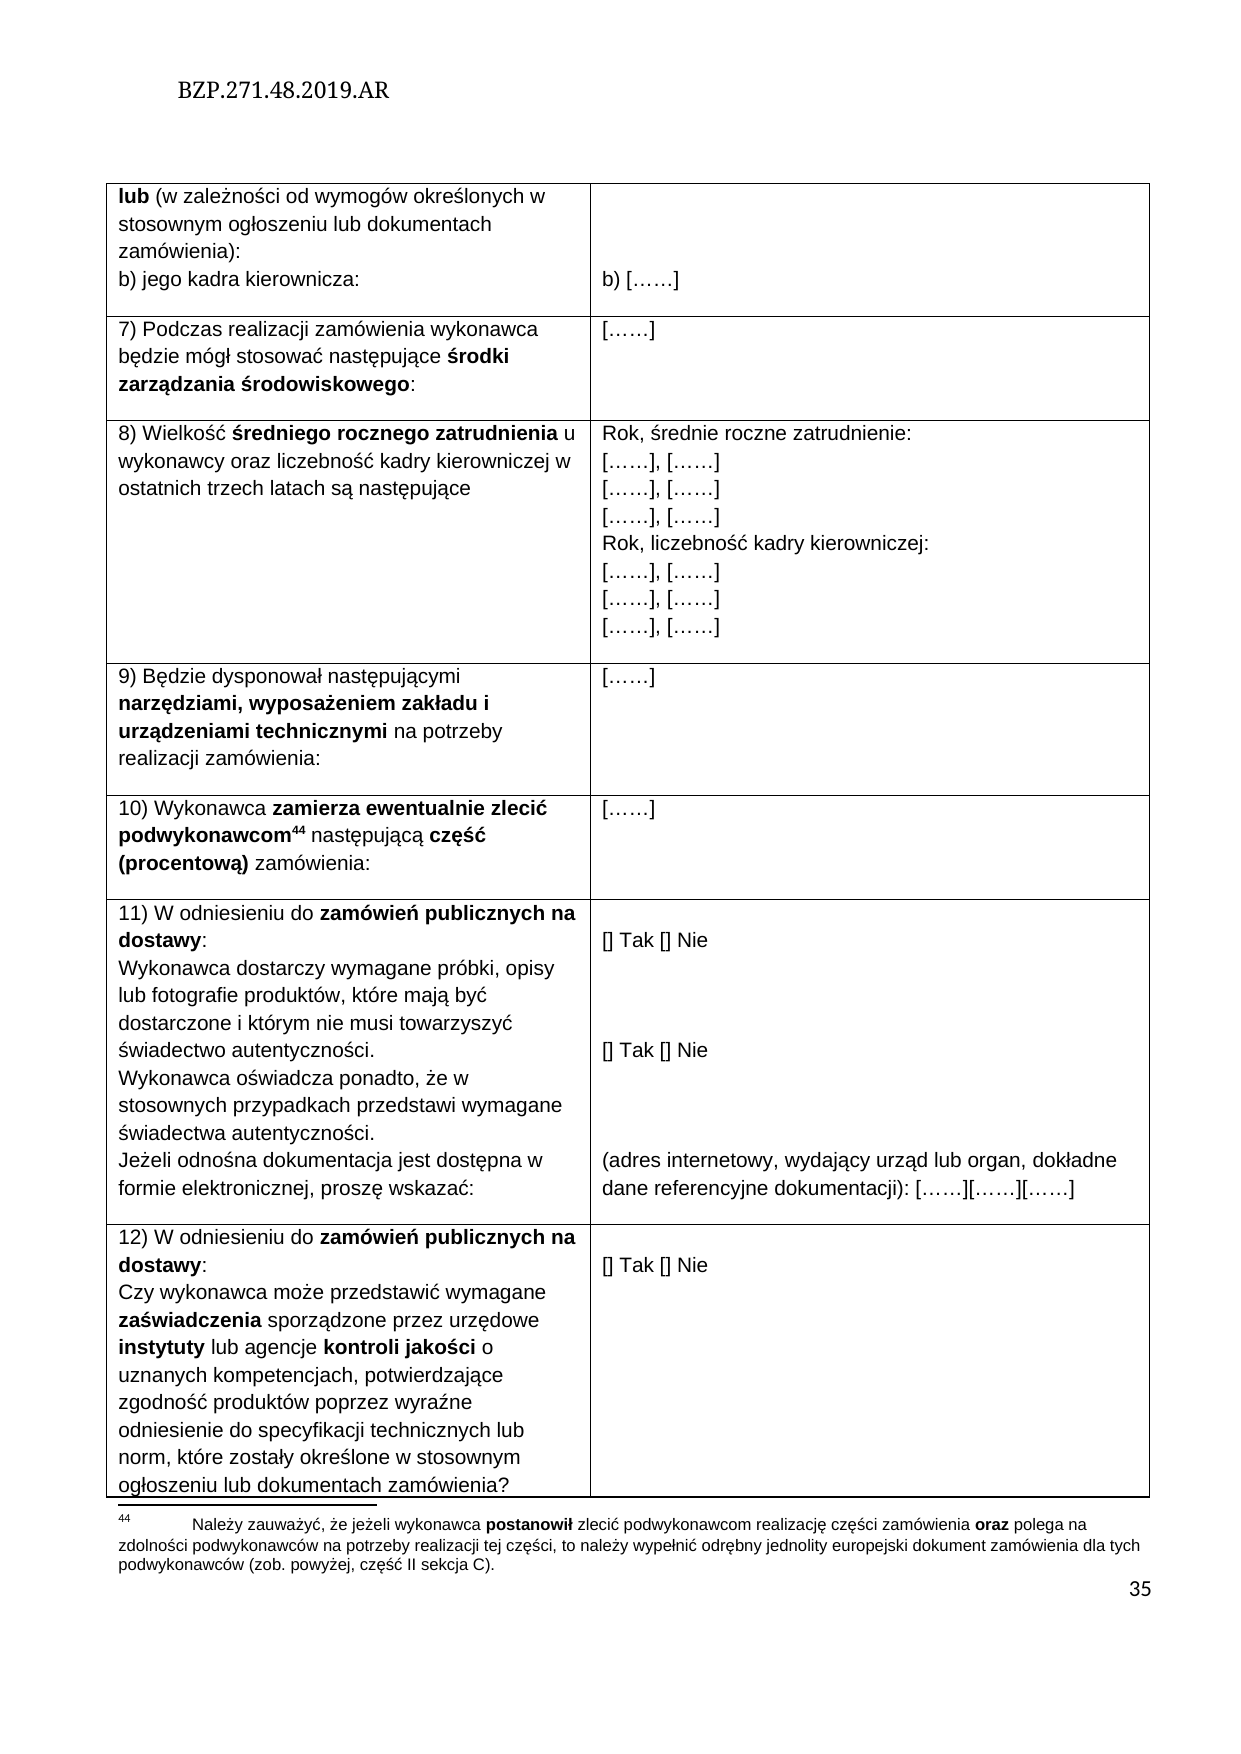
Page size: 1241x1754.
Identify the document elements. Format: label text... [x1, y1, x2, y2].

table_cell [107, 184, 590, 316]
table_cell [……] [591, 796, 1149, 899]
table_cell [591, 1225, 1149, 1496]
table_cell 11) W odniesieniu do zamówień publicznych na dostawy: Wykonawca dostarczy wymagane próbki, opisy lub fotografie produktów, które mają być dostarczone i którym nie musi towarzyszyć świadectwo autentyczności. Wykonawca oświadcza ponadto, że w stosownych przypadkach przedstawi wymagane świadectwa autentyczności. Jeżeli odnośna dokumentacja jest dostępna w formie elektronicznej, proszę wskazać: [107, 900, 590, 1224]
table_cell [] Tak [] Nie [] Tak [] Nie (adres internetowy, wydający urząd lub organ, dokładne dane referencyjne dokumentacji): [……][……][……] [591, 900, 1149, 1224]
table_cell [……] [591, 664, 1149, 794]
table_cell 10) Wykonawca zamierza ewentualnie zlecić podwykonawcom następującą część (procentową) zamówienia: [107, 796, 590, 899]
table_cell a) [……] b) [……] [591, 184, 1149, 316]
table_cell 9) Będzie dysponował następującymi narzędziami, wyposażeniem zakładu i urządzeniami technicznymi na potrzeby realizacji zamówienia: [107, 664, 590, 794]
table_cell 8) Wielkość średniego rocznego zatrudnienia u wykonawcy oraz liczebność kadry kierowniczej w ostatnich trzech latach są następujące [107, 421, 590, 662]
table_cell Rok, średnie roczne zatrudnienie: [……], [……] [……], [……] [……], [……] Rok, liczebność kadry kierowniczej: [……], [……] [……], [……] [……], [……] [591, 421, 1149, 662]
table_cell [……] [591, 317, 1149, 420]
table_cell 7) Podczas realizacji zamówienia wykonawca będzie mógł stosować następujące środki zarządzania środowiskowego: [107, 317, 590, 420]
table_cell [107, 1225, 590, 1496]
